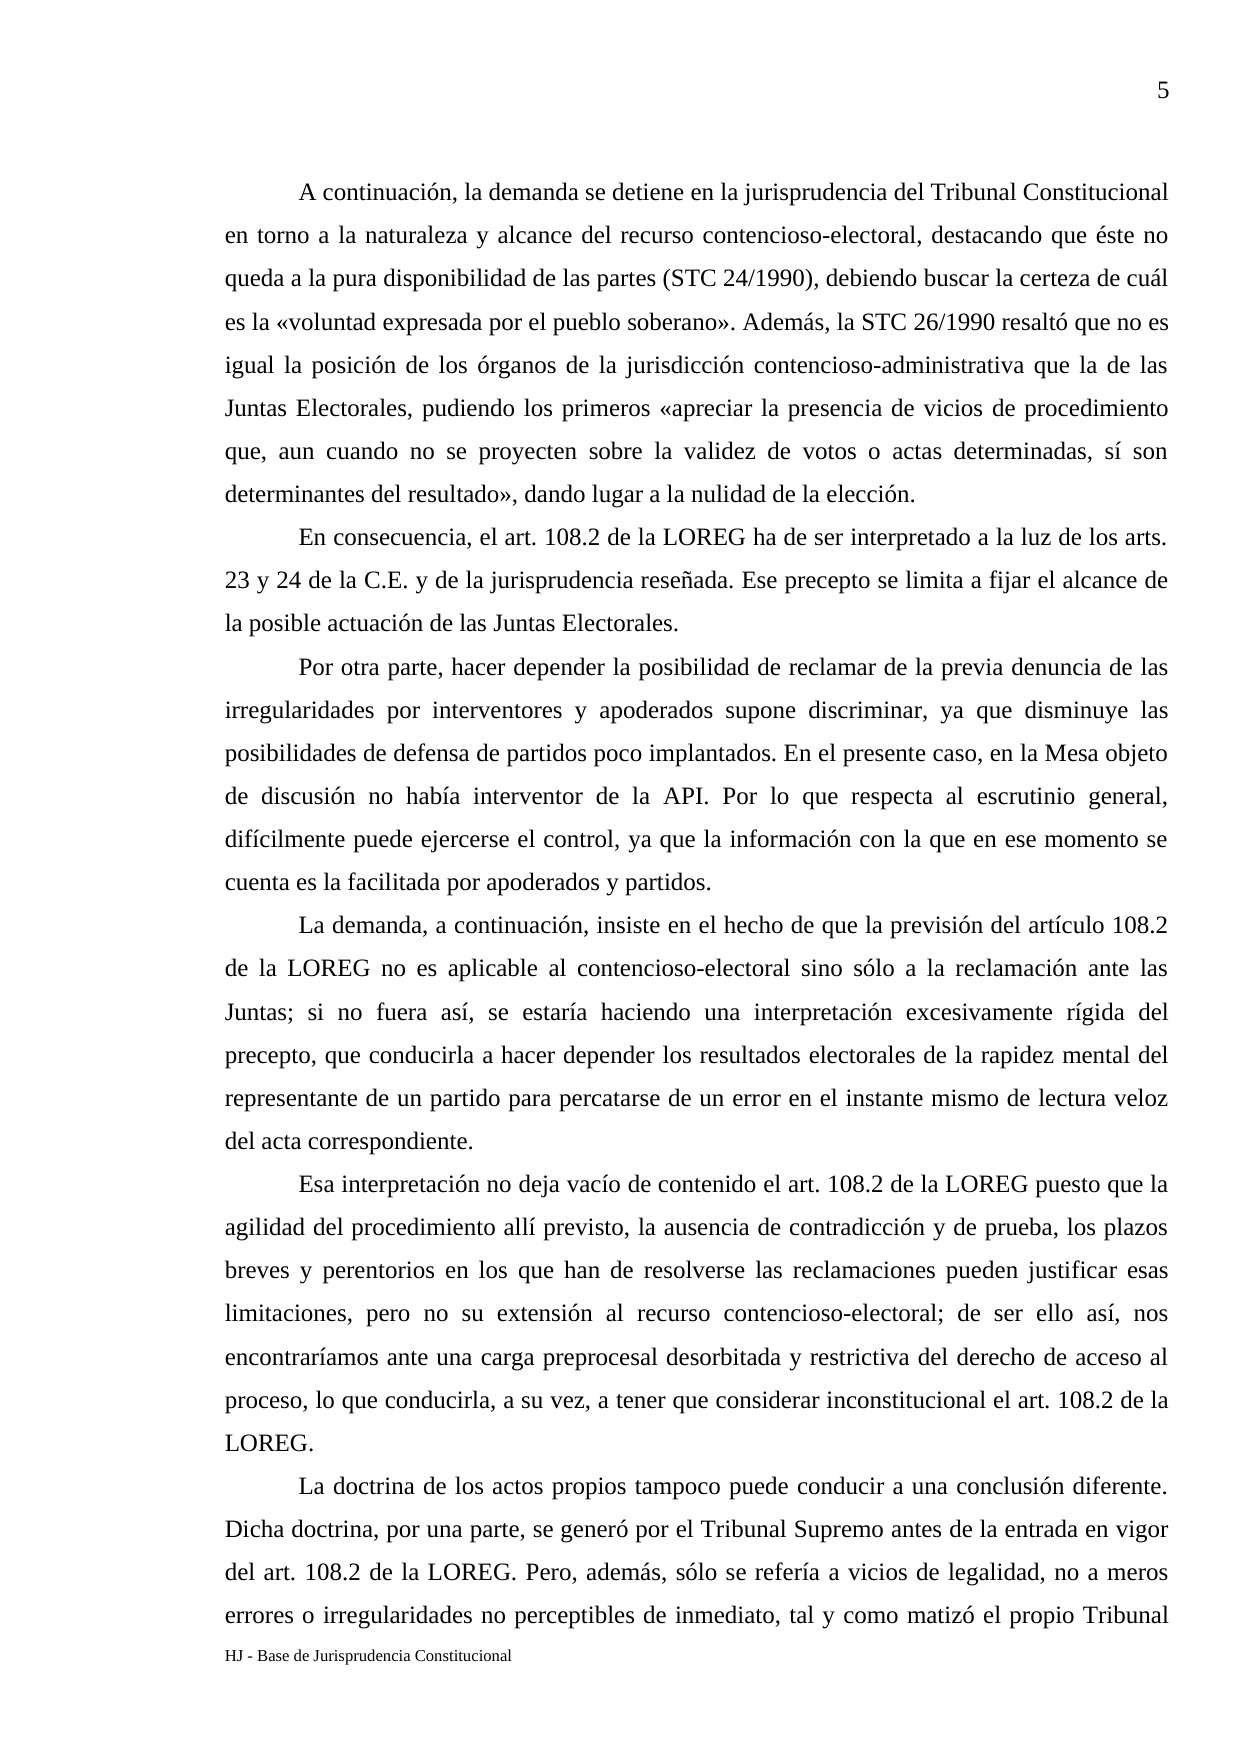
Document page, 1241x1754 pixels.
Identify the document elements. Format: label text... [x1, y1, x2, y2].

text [224, 1471, 1169, 1629]
text La demanda, a continuación, insiste en el hecho de que la previsión del artículo 108.2 de la LOREG no es aplicable al contencioso-electoral sino sólo a la reclamación ante las Juntas; si no fuera así, se estaría haciendo una interpretación excesivamente rígida del precepto, que conducirla a hacer depender los resultados electorales de la rapidez mental del representante de un partido para percatarse de un error en el instante mismo de lectura veloz del acta correspondiente. [224, 910, 1169, 1155]
text Esa interpretación no deja vacío de contenido el art. 108.2 de la LOREG puesto que la agilidad del procedimiento allí previsto, la ausencia de contradicción y de prueba, los plazos breves y perentorios en los que han de resolverse las reclamaciones pueden justificar esas limitaciones, pero no su extensión al recurso contencioso-electoral; de ser ello así, nos encontraríamos ante una carga preprocesal desorbitada y restrictiva del derecho de acceso al proceso, lo que conducirla, a su vez, a tener que considerar inconstitucional el art. 108.2 de la LOREG. [224, 1169, 1169, 1457]
text En consecuencia, el art. 108.2 de la LOREG ha de ser interpretado a la luz de los arts. 23 y 24 de la C.E. y de la jurisprudencia reseñada. Ese precepto se limita a fijar el alcance de la posible actuación de las Juntas Electorales. [224, 522, 1169, 637]
text A continuación, la demanda se detiene en la jurisprudencia del Tribunal Constitucional en torno a la naturaleza y alcance del recurso contencioso-electoral, destacando que éste no queda a la pura disponibilidad de las partes (STC 24/1990), debiendo buscar la certeza de cuál es la «voluntad expresada por el pueblo soberano». Además, la STC 26/1990 resaltó que no es igual la posición de los órganos de la jurisdicción contencioso-administrativa que la de las Juntas Electorales, pudiendo los primeros «apreciar la presencia de vicios de procedimiento que, aun cuando no se proyecten sobre la validez de votos o actas determinadas, sí son determinantes del resultado», dando lugar a la nulidad de la elección. [224, 177, 1169, 508]
text Por otra parte, hacer depender la posibilidad de reclamar de la previa denuncia de las irregularidades por interventores y apoderados supone discriminar, ya que disminuye las posibilidades de defensa de partidos poco implantados. En el presente caso, en la Mesa objeto de discusión no había interventor de la API. Por lo que respecta al escrutinio general, difícilmente puede ejercerse el control, ya que la información con la que en ese momento se cuenta es la facilitada por apoderados y partidos. [224, 652, 1169, 896]
